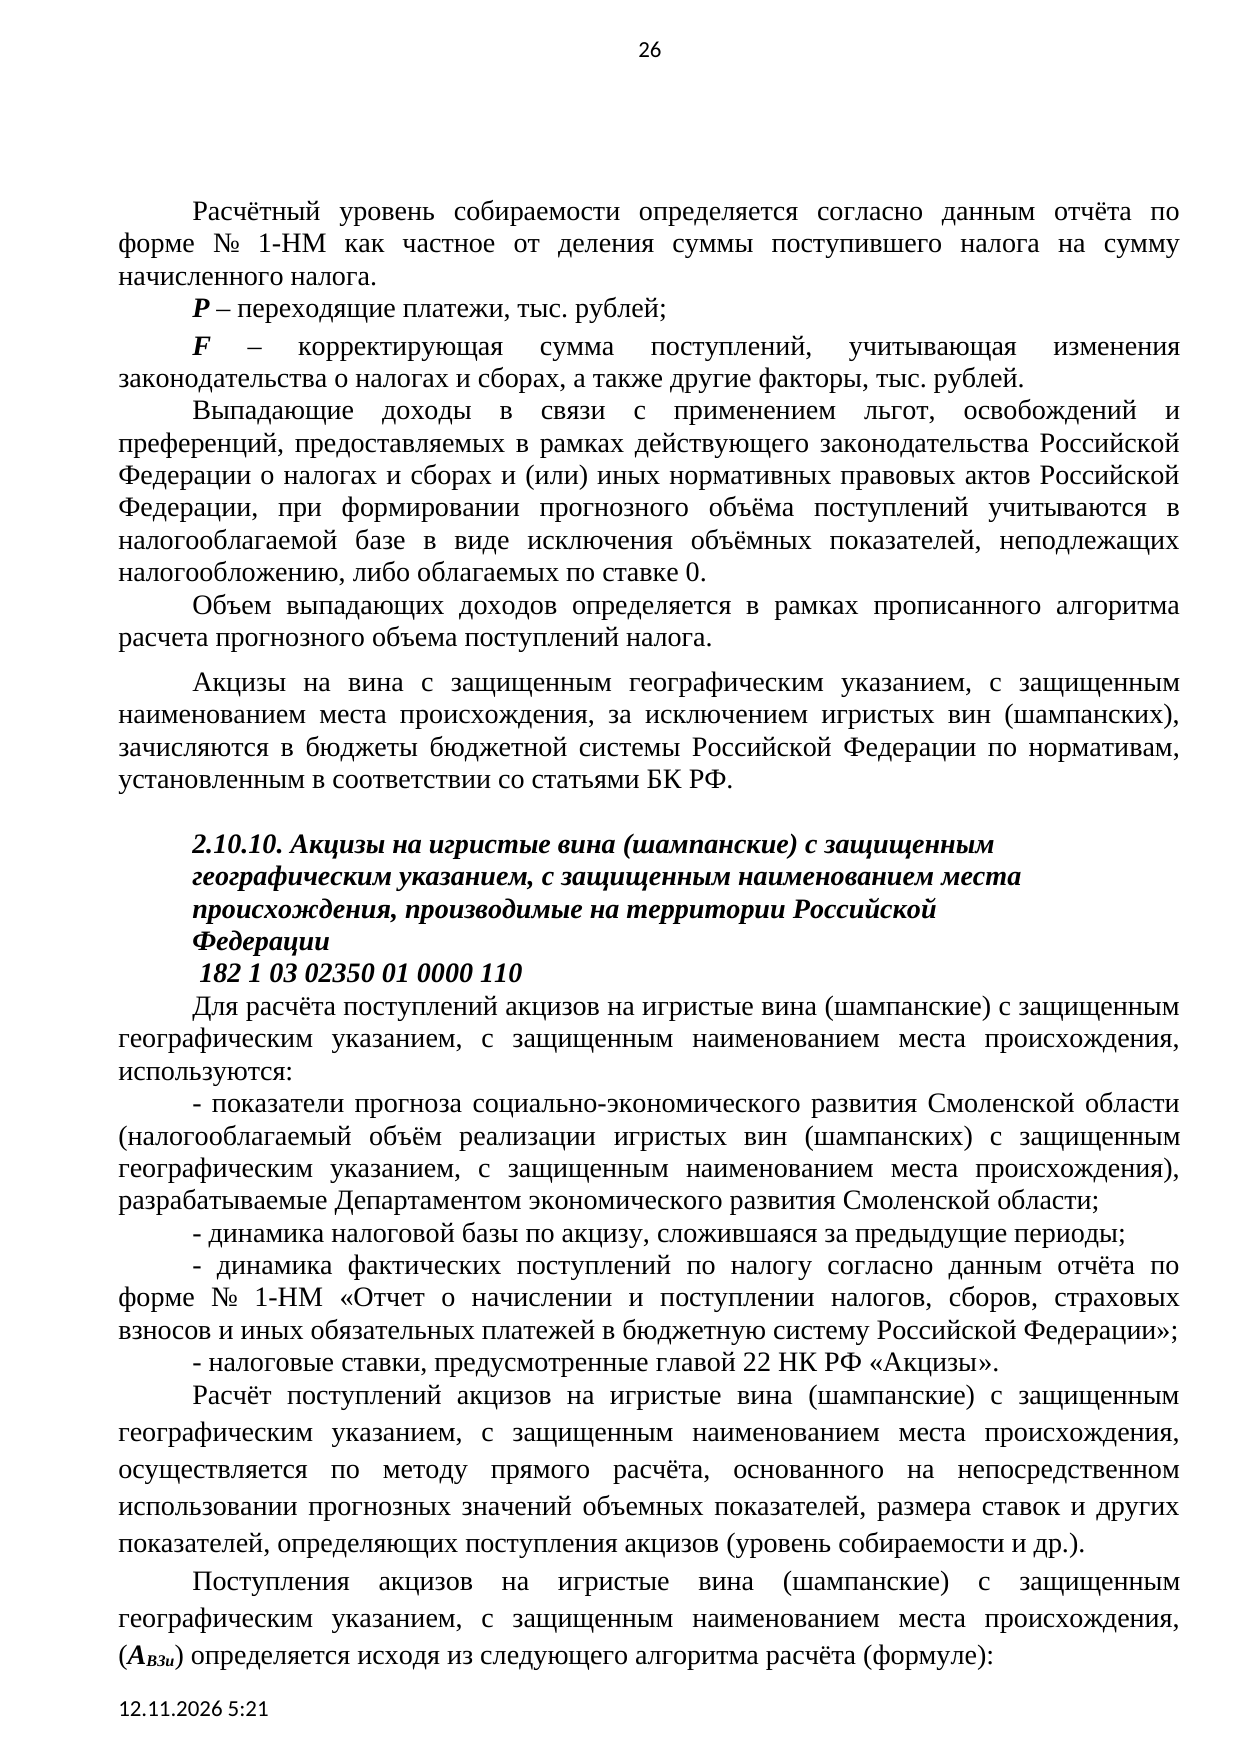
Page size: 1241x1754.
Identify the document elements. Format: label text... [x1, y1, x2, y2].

text Для расчёта поступлений акцизов на игристые вина (шампанские) с защищенным географическим указанием, с защищенным наименованием места происхождения, используются: [118, 989, 1181, 1086]
text P – переходящие платежи, тыс. рублей; [118, 291, 1181, 324]
text - динамика налоговой базы по акцизу, сложившаяся за предыдущие периоды; [118, 1216, 1181, 1248]
text Поступления акцизов на игристые вина (шампанские) с защищенным географическим указанием, с защищенным наименованием места происхождения, (АВЗи) определяется исходя из следующего алгоритма расчёта (формуле): [118, 1564, 1181, 1670]
text - показатели прогноза социально-экономического развития Смоленской области (налогооблагаемый объём реализации игристых вин (шампанских) с защищенным географическим указанием, с защищенным наименованием места происхождения), разрабатываемые Департаментом экономического развития Смоленской области; [118, 1086, 1181, 1216]
text Расчётный уровень собираемости определяется согласно данным отчёта по форме № 1-НМ как частное от деления суммы поступившего налога на сумму начисленного налога. [118, 194, 1181, 291]
text Объем выпадающих доходов определяется в рамках прописанного алгоритма расчета прогнозного объема поступлений налога. [118, 588, 1181, 652]
text - динамика фактических поступлений по налогу согласно данным отчёта по форме № 1-НМ «Отчет о начислении и поступлении налогов, сборов, страховых взносов и иных обязательных платежей в бюджетную систему Российской Федерации»; [118, 1248, 1181, 1345]
text F – корректирующая сумма поступлений, учитывающая изменения законодательства о налогах и сборах, а также другие факторы, тыс. рублей. [118, 328, 1181, 393]
text Выпадающие доходы в связи с применением льгот, освобождений и преференций, предоставляемых в рамках действующего законодательства Российской Федерации о налогах и сборах и (или) иных нормативных правовых актов Российской Федерации, при формировании прогнозного объёма поступлений учитываются в налогооблагаемой базе в виде исключения объёмных показателей, неподлежащих налогообложению, либо облагаемых по ставке 0. [118, 393, 1181, 588]
text Расчёт поступлений акцизов на игристые вина (шампанские) с защищенным географическим указанием, с защищенным наименованием места происхождения, осуществляется по методу прямого расчёта, основанного на непосредственном использовании прогнозных значений объемных показателей, размера ставок и других показателей, определяющих поступления акцизов (уровень собираемости и др.). [118, 1378, 1181, 1559]
subtitle 2.10.10. Акцизы на игристые вина (шампанские) с защищенным географическим указанием, с защищенным наименованием места происхождения, производимые на территории Российской Федерации 182 1 03 02350 01 0000 110 [192, 827, 1063, 989]
text Акцизы на вина с защищенным географическим указанием, с защищенным наименованием места происхождения, за исключением игристых вин (шампанских), зачисляются в бюджеты бюджетной системы Российской Федерации по нормативам, установленным в соответствии со статьями БК РФ. [118, 665, 1181, 794]
text - налоговые ставки, предусмотренные главой 22 НК РФ «Акцизы». [118, 1345, 1181, 1378]
